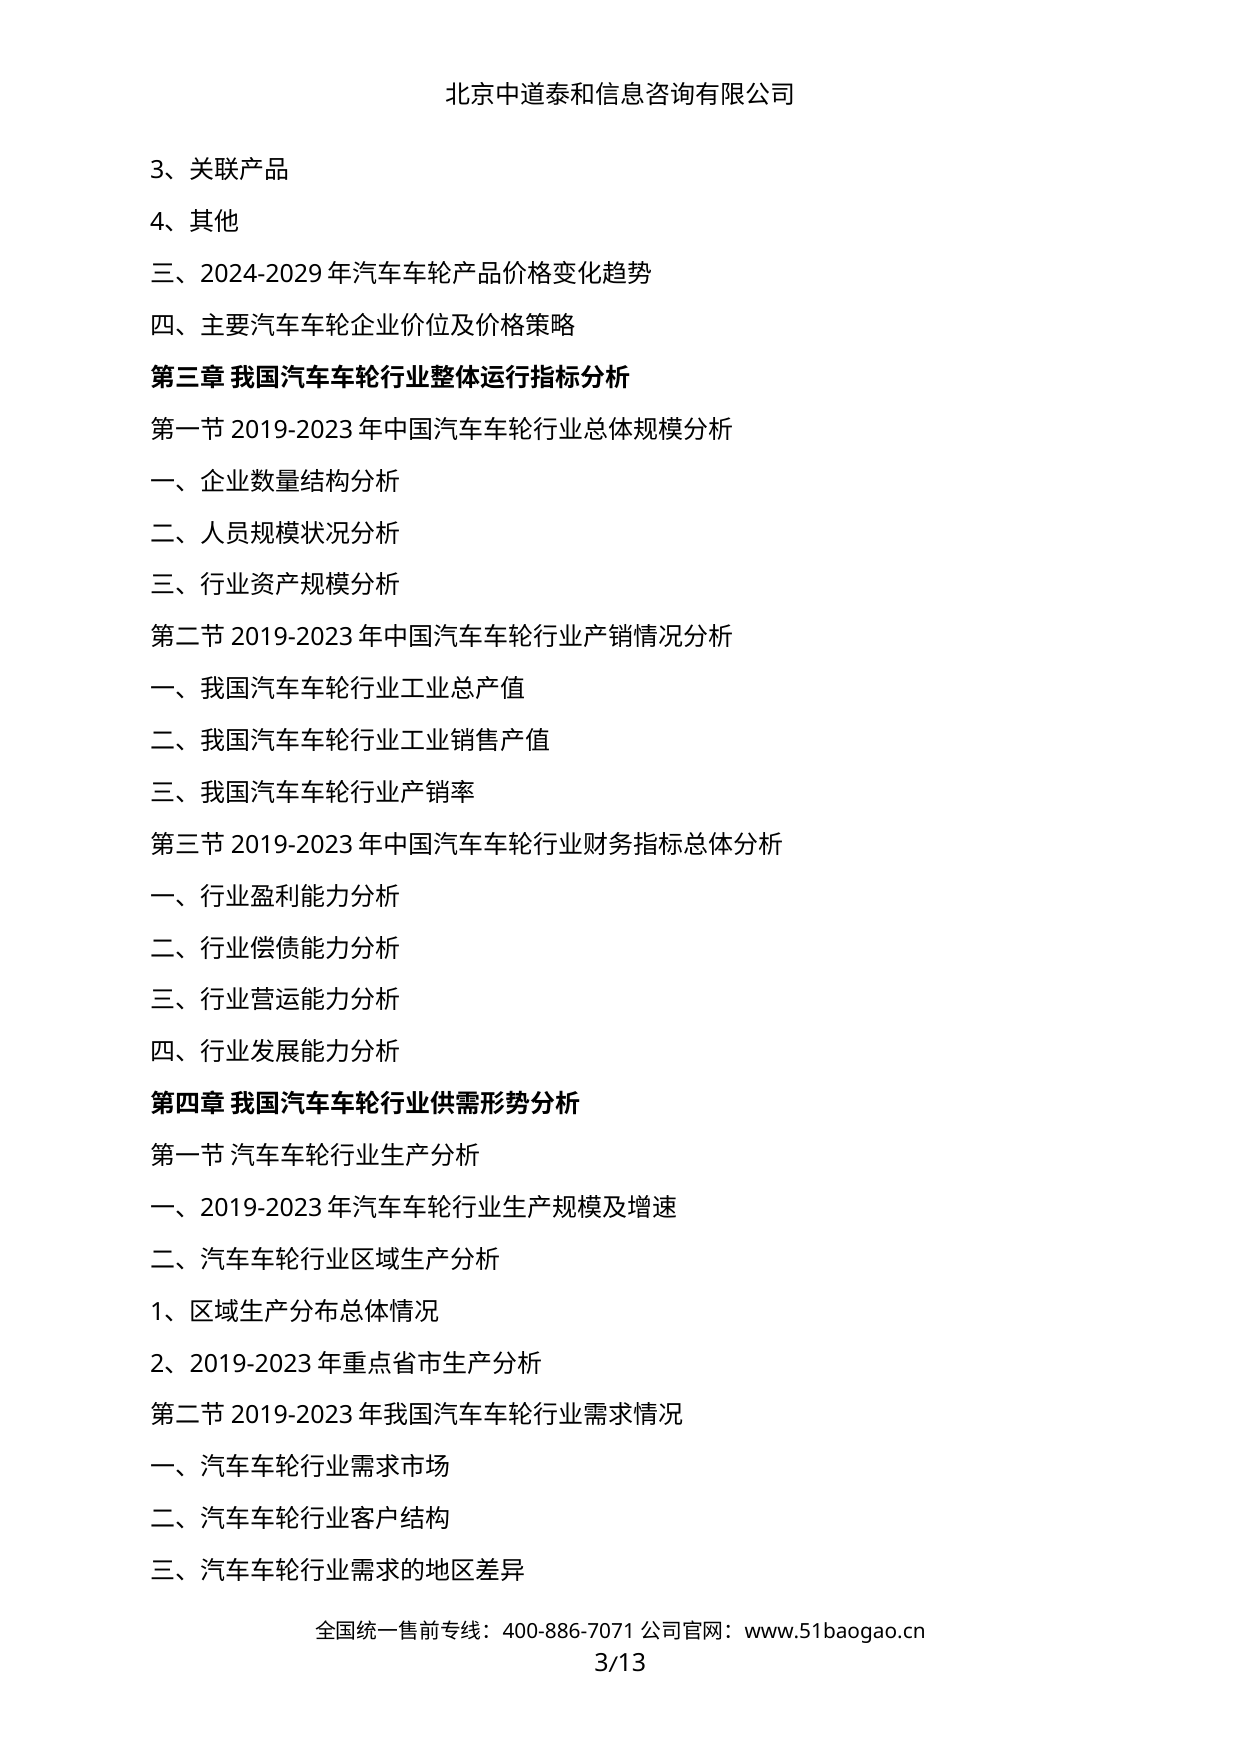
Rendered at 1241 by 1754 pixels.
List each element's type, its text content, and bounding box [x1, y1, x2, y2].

text 一、企业数量结构分析 [150, 461, 1090, 497]
text 一、汽车车轮行业需求市场 [150, 1447, 1090, 1483]
text 一、2019-2023年汽车车轮行业生产规模及增速 [150, 1187, 1090, 1224]
text 第一节 2019-2023年中国汽车车轮行业总体规模分析 [150, 409, 1090, 446]
text 四、主要汽车车轮企业价位及价格策略 [150, 306, 1090, 342]
text 三、我国汽车车轮行业产销率 [150, 772, 1090, 809]
text 第三节 2019-2023年中国汽车车轮行业财务指标总体分析 [150, 824, 1090, 861]
text 四、行业发展能力分析 [150, 1032, 1090, 1068]
text 二、我国汽车车轮行业工业销售产值 [150, 721, 1090, 757]
text 三、2024-2029年汽车车轮产品价格变化趋势 [150, 254, 1090, 290]
text 二、汽车车轮行业区域生产分析 [150, 1239, 1090, 1276]
text 三、行业资产规模分析 [150, 565, 1090, 601]
text 一、行业盈利能力分析 [150, 876, 1090, 912]
text 二、汽车车轮行业客户结构 [150, 1499, 1090, 1535]
text 第三章 我国汽车车轮行业整体运行指标分析 [150, 357, 1090, 394]
text 第一节 汽车车轮行业生产分析 [150, 1136, 1090, 1172]
text 第二节 2019-2023年中国汽车车轮行业产销情况分析 [150, 617, 1090, 653]
text 第四章 我国汽车车轮行业供需形势分析 [150, 1084, 1090, 1120]
text 第二节 2019-2023年我国汽车车轮行业需求情况 [150, 1395, 1090, 1431]
text 一、我国汽车车轮行业工业总产值 [150, 669, 1090, 705]
text 3、关联产品 [150, 150, 1090, 186]
text 4、其他 [150, 202, 1090, 238]
text 2、2019-2023年重点省市生产分析 [150, 1343, 1090, 1379]
text 三、汽车车轮行业需求的地区差异 [150, 1551, 1090, 1587]
text 三、行业营运能力分析 [150, 980, 1090, 1016]
text 二、人员规模状况分析 [150, 513, 1090, 549]
text 1、区域生产分布总体情况 [150, 1291, 1090, 1327]
text 二、行业偿债能力分析 [150, 928, 1090, 964]
